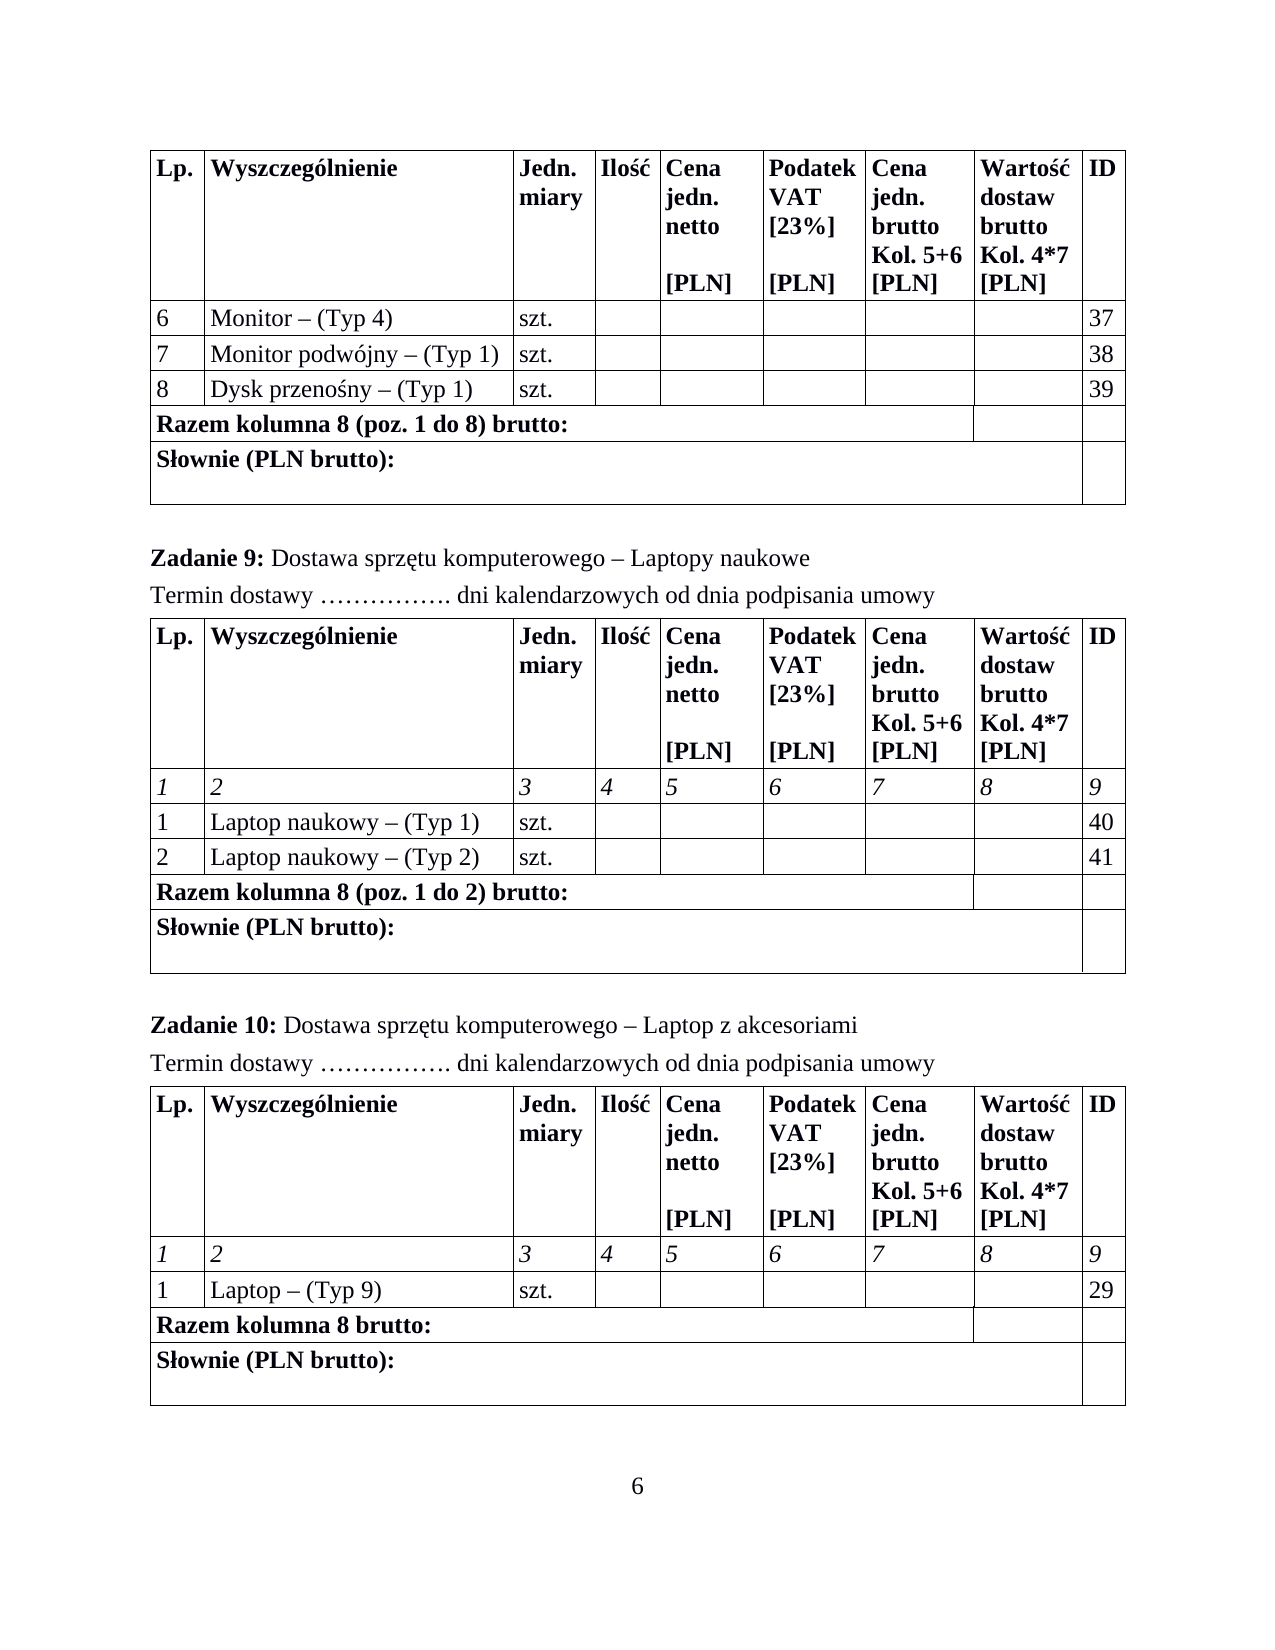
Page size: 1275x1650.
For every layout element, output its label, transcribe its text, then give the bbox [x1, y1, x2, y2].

table_cell 8 [151, 371, 204, 405]
table_cell [1083, 1308, 1125, 1341]
table_header Ilość [596, 1087, 660, 1236]
table_cell 7 [866, 1237, 974, 1271]
table_cell [974, 406, 1082, 441]
table_cell [866, 336, 974, 370]
table_cell [661, 839, 763, 873]
table_cell [975, 336, 1082, 370]
table_cell [1083, 910, 1125, 972]
table_cell 2 [205, 769, 513, 803]
table_cell [866, 301, 974, 335]
table_header Cena jedn. netto [PLN] [661, 1087, 763, 1236]
table_cell 6 [764, 769, 865, 803]
table_header Podatek VAT [23%] [PLN] [764, 151, 865, 300]
table_header Jedn. miary [514, 151, 595, 300]
table_cell [866, 839, 974, 873]
table_cell [974, 875, 1082, 908]
table_header Cena jedn. brutto Kol. 5+6 [PLN] [866, 151, 974, 300]
table_header Ilość [596, 619, 660, 768]
table_cell 29 [1083, 1272, 1125, 1306]
table_cell szt. [514, 301, 595, 335]
table_cell 8 [975, 769, 1082, 803]
table_cell [764, 1272, 865, 1306]
table_cell 6 [764, 1237, 865, 1271]
table_cell Laptop – (Typ 9) [205, 1272, 513, 1306]
table_cell 4 [596, 769, 660, 803]
table_cell 7 [151, 336, 204, 370]
table_cell 1 [151, 769, 204, 803]
table_cell 8 [975, 1237, 1082, 1271]
table_cell Słownie (PLN brutto): [151, 442, 1082, 504]
table_header Cena jedn. netto [PLN] [661, 619, 763, 768]
table_cell Razem kolumna 8 brutto: [151, 1308, 973, 1341]
table_cell szt. [514, 371, 595, 405]
table_cell 1 [151, 1237, 204, 1271]
table_cell Laptop naukowy – (Typ 2) [205, 839, 513, 873]
table_cell [764, 804, 865, 838]
table_cell 7 [866, 769, 974, 803]
table_cell [975, 1272, 1082, 1306]
table_cell 41 [1083, 839, 1125, 873]
table_header Wyszczególnienie [205, 1087, 513, 1236]
table_header Ilość [596, 151, 660, 300]
text Termin dostawy ……………. dni kalendarzowych od dnia podpisania umowy [150, 1048, 1125, 1077]
table_cell [866, 804, 974, 838]
table_cell Dysk przenośny – (Typ 1) [205, 371, 513, 405]
table_cell [764, 839, 865, 873]
table_cell [661, 804, 763, 838]
table_cell 1 [151, 804, 204, 838]
table_cell 37 [1083, 301, 1125, 335]
table_header Wartość dostaw brutto Kol. 4*7 [PLN] [975, 619, 1082, 768]
table_cell Monitor podwójny – (Typ 1) [205, 336, 513, 370]
table_cell 3 [514, 769, 595, 803]
table_cell [596, 301, 660, 335]
table_cell 5 [661, 769, 763, 803]
table_cell [866, 371, 974, 405]
table_cell [764, 371, 865, 405]
table_cell 9 [1083, 1237, 1125, 1271]
table_cell 39 [1083, 371, 1125, 405]
table_header ID [1083, 1087, 1125, 1236]
table_header Lp. [151, 151, 204, 300]
table_cell 3 [514, 1237, 595, 1271]
table_cell szt. [514, 804, 595, 838]
table_cell 1 [151, 1272, 204, 1306]
table_header Lp. [151, 1087, 204, 1236]
table_header Cena jedn. brutto Kol. 5+6 [PLN] [866, 1087, 974, 1236]
table_cell [661, 1272, 763, 1306]
table_header Cena jedn. brutto Kol. 5+6 [PLN] [866, 619, 974, 768]
table_cell Słownie (PLN brutto): [151, 1343, 1082, 1405]
text Zadanie 9: Dostawa sprzętu komputerowego – Laptopy naukowe [150, 543, 1125, 571]
table_cell [866, 1272, 974, 1306]
table_cell Razem kolumna 8 (poz. 1 do 2) brutto: [151, 875, 973, 908]
table_cell [661, 336, 763, 370]
table_cell [596, 839, 660, 873]
table_header Cena jedn. netto [PLN] [661, 151, 763, 300]
table_cell Słownie (PLN brutto): [151, 910, 1082, 972]
table_header Jedn. miary [514, 619, 595, 768]
table_cell [1083, 442, 1125, 504]
table_cell 5 [661, 1237, 763, 1271]
table_cell [764, 336, 865, 370]
table_cell Monitor – (Typ 4) [205, 301, 513, 335]
table_header Lp. [151, 619, 204, 768]
table_cell [975, 301, 1082, 335]
table_cell [596, 804, 660, 838]
table_header ID [1083, 619, 1125, 768]
table_cell [1083, 1343, 1125, 1405]
table_header Podatek VAT [23%] [PLN] [764, 619, 865, 768]
table_cell 4 [596, 1237, 660, 1271]
table_header Wartość dostaw brutto Kol. 4*7 [PLN] [975, 1087, 1082, 1236]
table_header ID [1083, 151, 1125, 300]
table_cell Laptop naukowy – (Typ 1) [205, 804, 513, 838]
table_header Podatek VAT [23%] [PLN] [764, 1087, 865, 1236]
table_cell [1083, 875, 1125, 908]
text Termin dostawy ……………. dni kalendarzowych od dnia podpisania umowy [150, 580, 1125, 609]
table_cell 2 [205, 1237, 513, 1271]
table_cell 6 [151, 301, 204, 335]
table_cell [974, 1308, 1082, 1341]
table_cell szt. [514, 839, 595, 873]
table_cell [596, 1272, 660, 1306]
table_cell 40 [1083, 804, 1125, 838]
table_header Wartość dostaw brutto Kol. 4*7 [PLN] [975, 151, 1082, 300]
table_header Jedn. miary [514, 1087, 595, 1236]
table_cell [661, 371, 763, 405]
table_cell [975, 804, 1082, 838]
table_cell 2 [151, 839, 204, 873]
table_cell szt. [514, 336, 595, 370]
table_cell 9 [1083, 769, 1125, 803]
table_cell szt. [514, 1272, 595, 1306]
table_cell Razem kolumna 8 (poz. 1 do 8) brutto: [151, 406, 973, 441]
table_cell [1083, 406, 1125, 441]
table_cell [975, 839, 1082, 873]
table_cell [661, 301, 763, 335]
table_cell [596, 371, 660, 405]
table_cell 38 [1083, 336, 1125, 370]
table_cell [975, 371, 1082, 405]
table_header Wyszczególnienie [205, 619, 513, 768]
text Zadanie 10: Dostawa sprzętu komputerowego – Laptop z akcesoriami [150, 1011, 1125, 1039]
table_header Wyszczególnienie [205, 151, 513, 300]
table_cell [596, 336, 660, 370]
table_cell [764, 301, 865, 335]
